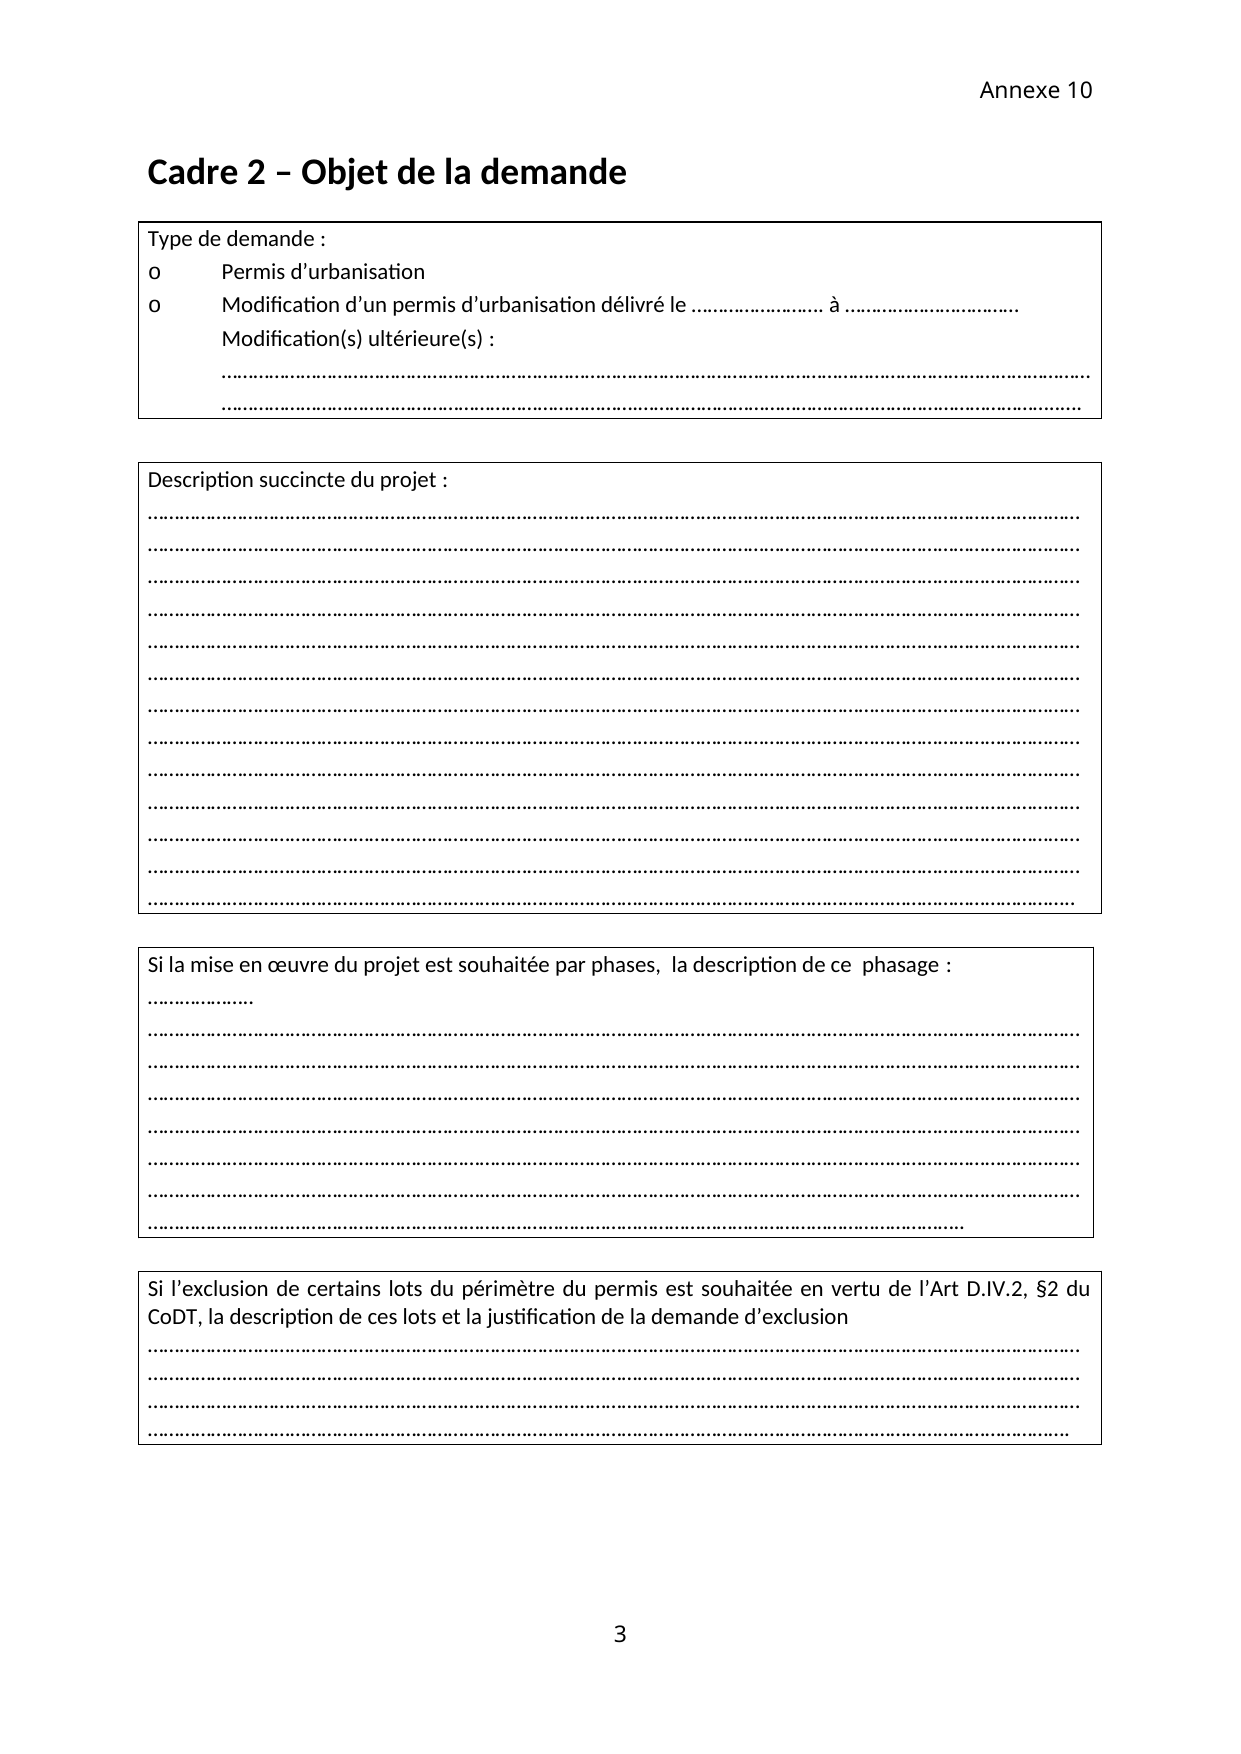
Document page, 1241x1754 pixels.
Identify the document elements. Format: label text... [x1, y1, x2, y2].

list Modification d’un permis d’urbanisation délivré le ……………………. à …………………………… Modification(s) ultérieure(s) : ……………………………………………………………………………………………………………………………………………………………………………………………………………………….……………………………………………………………………..…. [139, 287, 1101, 418]
text Si la mise en œuvre du projet est souhaitée par phases, la description de ce phasage : [139, 948, 1093, 978]
text Si l’exclusion de certains lots du périmètre du permis est souhaitée en vertu de l’Art D.IV.2, §2 du CoDT, la description de ces lots et la justification de la demande d’exclusion [139, 1272, 1101, 1327]
text Type de demande : [139, 223, 1101, 253]
text Cadre 2 – Objet de la demande [148, 148, 1093, 193]
text ………………………………………………………………………………………………………………………………………………………………………………………………………………………………………………………………………………………………………………………………………………………………………………………………………………………………………………………………………………………………………………………………………………………………………………………………………………………………………………………………………………………………………………………………………………………………………………………………………………………………………………………………………………………………………………………………………………………………………………………………………………………………………………………………………………………………………………………………………………………………………………………………………………………………………………………………………………………………………………………………………………………………………………………………………………………………………………………………………………………………………………………………………………………………………………………………………………………………………………………………………………………………………………………………………………………………………………………………………………………………………………………………………………………………………………………………………………………………………………………………………………………………………………………………………………………………………………………….. [139, 494, 1101, 913]
text …………………………………………………………………………………………………………………………………………………………………………………………………………………………………………………………………………………………………………………………………………………………………………………………………………………………………………………………………………………………………………………………………………………………………………………………………………………………………………………. [139, 1327, 1101, 1444]
text ………………..……………………………………………………………………………………………………………………………………………………………………………………………………………………………………………………………………………………………………………………………………………………………………………………………………………………………………………………………………………………………………………………………………………………………………………………………………………………………………………………………………………………………………………………………………………………………………………………………………………………………………………………………………………………………………………………………………………………………………………………………………………………………………………………………………………………………………………………….. [139, 979, 1093, 1237]
text Description succincte du projet : [139, 463, 1101, 493]
list Permis d’urbanisation [139, 254, 1101, 286]
